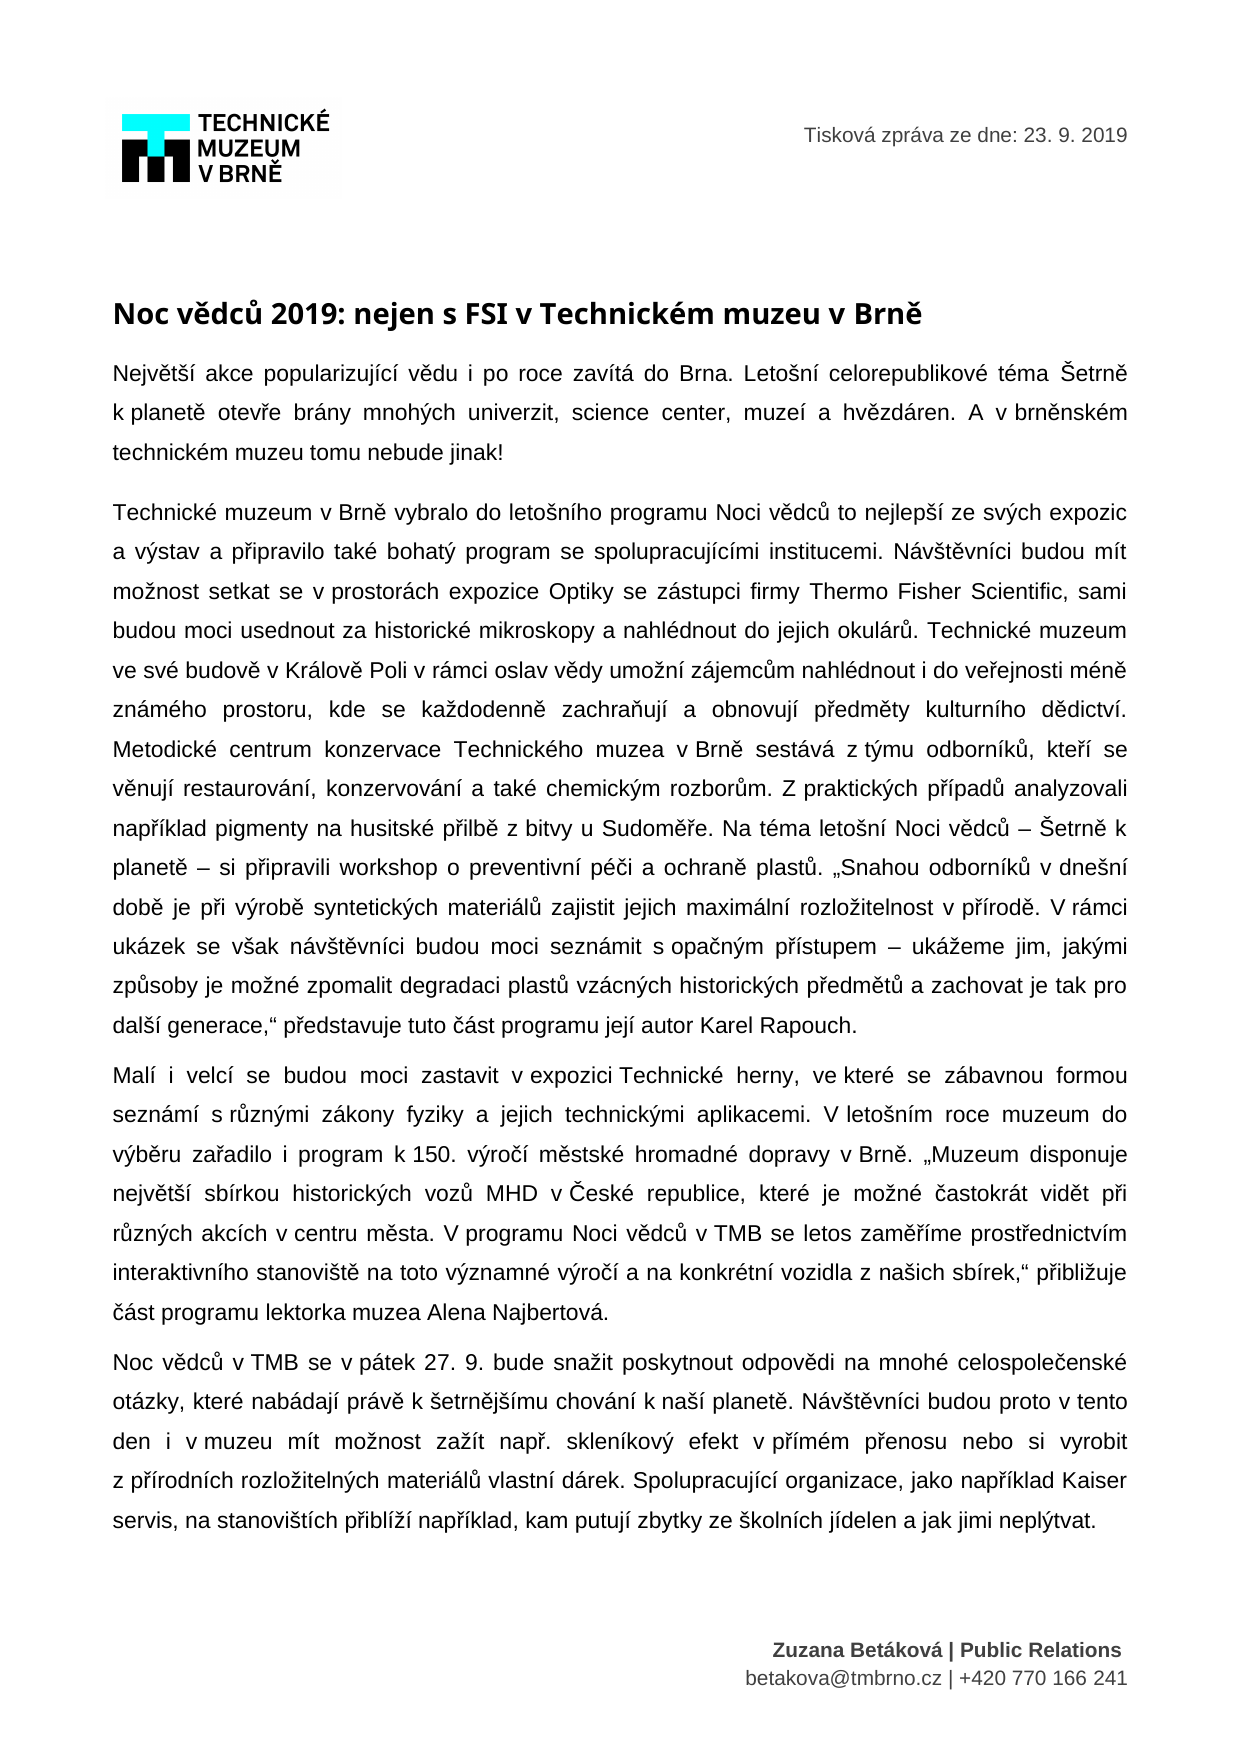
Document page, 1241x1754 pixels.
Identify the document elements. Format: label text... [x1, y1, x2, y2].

subtitle Noc vědců 2019: nejen s FSI v Technickém muzeu v Brně [112, 293, 1128, 333]
text Noc vědců v TMB se v pátek 27. 9. bude snažit poskytnout odpovědi na mnohé celospolečenské otázky, které nabádají právě k šetrnějšímu chování k naší planetě. Návštěvníci budou proto v tento den i v muzeu mít možnost zažít např. skleníkový efekt v přímém přenosu nebo si vyrobit z přírodních rozložitelných materiálů vlastní dárek. Spolupracující organizace, jako například Kaiser servis, na stanovištích přiblíží například, kam putují zbytky ze školních jídelen a jak jimi neplýtvat. [112, 1349, 1128, 1533]
text Největší akce popularizující vědu i po roce zavítá do Brna. Letošní celorepublikové téma Šetrně k planetě otevře brány mnohých univerzit, science center, muzeí a hvězdáren. A v brněnském technickém muzeu tomu nebude jinak! [112, 359, 1128, 465]
text Technické muzeum v Brně vybralo do letošního programu Noci vědců to nejlepší ze svých expozic a výstav a připravilo také bohatý program se spolupracujícími institucemi. Návštěvníci budou mít možnost setkat se v prostorách expozice Optiky se zástupci firmy Thermo Fisher Scientific, sami budou moci usednout za historické mikroskopy a nahlédnout do jejich okulárů. Technické muzeum ve své budově v Králově Poli v rámci oslav vědy umožní zájemcům nahlédnout i do veřejnosti méně známého prostoru, kde se každodenně zachraňují a obnovují předměty kulturního dědictví. Metodické centrum konzervace Technického muzea v Brně sestává z týmu odborníků, kteří se věnují restaurování, konzervování a také chemickým rozborům. Z praktických případů analyzovali například pigmenty na husitské přilbě z bitvy u Sudoměře. Na téma letošní Noci vědců – Šetrně k planetě – si připravili workshop o preventivní péči a ochraně plastů. „Snahou odborníků v dnešní době je při výrobě syntetických materiálů zajistit jejich maximální rozložitelnost v přírodě. V rámci ukázek se však návštěvníci budou moci seznámit s opačným přístupem – ukážeme jim, jakými způsoby je možné zpomalit degradaci plastů vzácných historických předmětů a zachovat je tak pro další generace,“ představuje tuto část programu její autor Karel Rapouch. [112, 499, 1128, 1038]
picture [105, 97, 342, 199]
text Malí i velcí se budou moci zastavit v expozici Technické herny, ve které se zábavnou formou seznámí s různými zákony fyziky a jejich technickými aplikacemi. V letošním roce muzeum do výběru zařadilo i program k 150. výročí městské hromadné dopravy v Brně. „Muzeum disponuje největší sbírkou historických vozů MHD v České republice, které je možné častokrát vidět při různých akcích v centru města. V programu Noci vědců v TMB se letos zaměříme prostřednictvím interaktivního stanoviště na toto významné výročí a na konkrétní vozidla z našich sbírek,“ přibližuje část programu lektorka muzea Alena Najbertová. [112, 1062, 1128, 1325]
